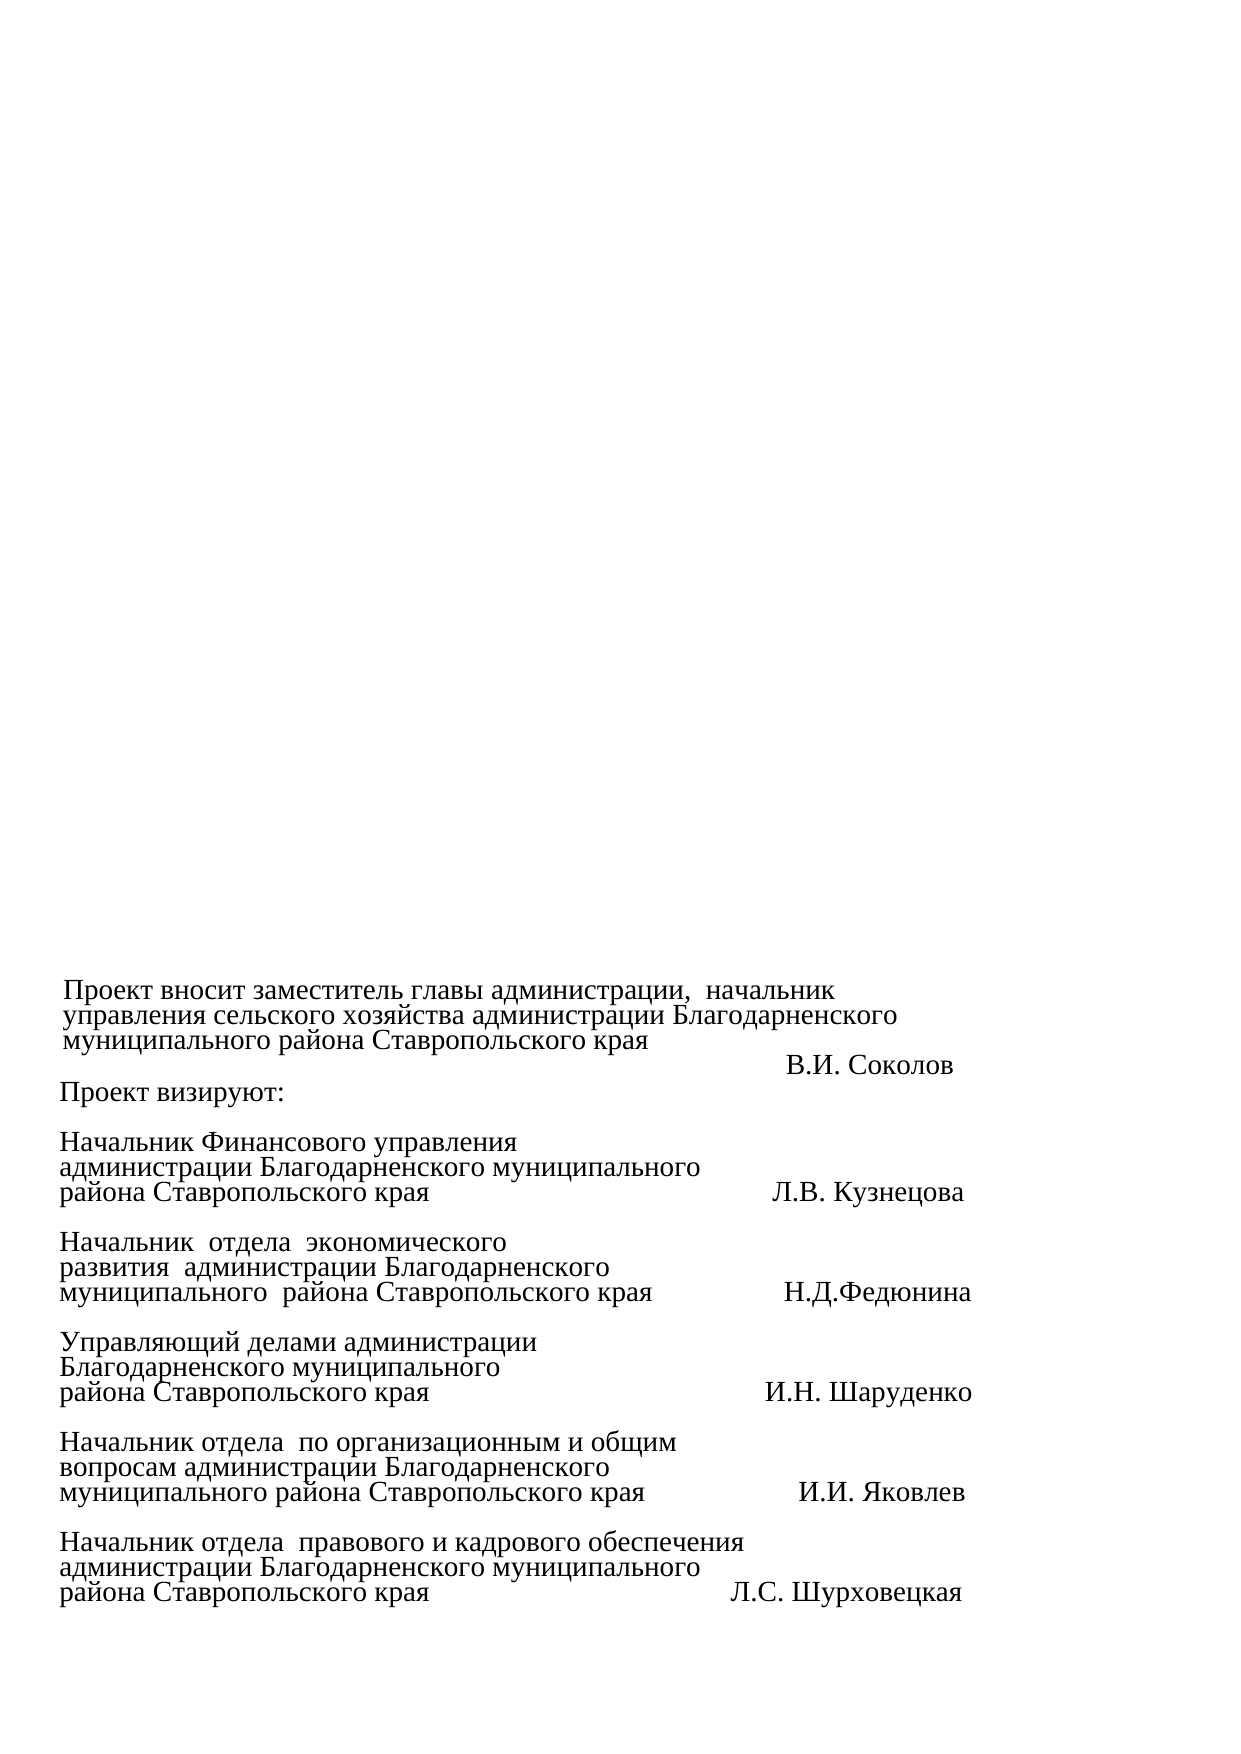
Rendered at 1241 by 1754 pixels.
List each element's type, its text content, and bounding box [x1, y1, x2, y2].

text развития администрации Благодарненского [59, 1256, 1181, 1281]
text района Ставропольского края Л.С. Шурховецкая [59, 1581, 1181, 1606]
text Начальник Финансового управления [59, 1131, 1181, 1156]
text Управляющий делами администрации [59, 1331, 1181, 1356]
text вопросам администрации Благодарненского [59, 1456, 1181, 1481]
text района Ставропольского края И.Н. Шаруденко [59, 1381, 1181, 1406]
text Начальник отдела экономического [59, 1231, 1181, 1256]
table_header Проект вносит заместитель главы администрации, начальник управления сельского хозяйства администрации Благодарненского муниципального района Ставропольского края В.И. Соколов [22, 979, 978, 1079]
text Начальник отдела правового и кадрового обеспечения [59, 1531, 1181, 1556]
text Проект визируют: [59, 1081, 1181, 1106]
text муниципального района Ставропольского края И.И. Яковлев [59, 1481, 1181, 1506]
text Начальник отдела по организационным и общим [59, 1431, 1181, 1456]
text Благодарненского муниципального [59, 1356, 1181, 1381]
text района Ставропольского края Л.В. Кузнецова [59, 1181, 1181, 1206]
text муниципального района Ставропольского края Н.Д.Федюнина [59, 1281, 1181, 1306]
text администрации Благодарненского муниципального [59, 1556, 1181, 1581]
text администрации Благодарненского муниципального [59, 1156, 1181, 1181]
